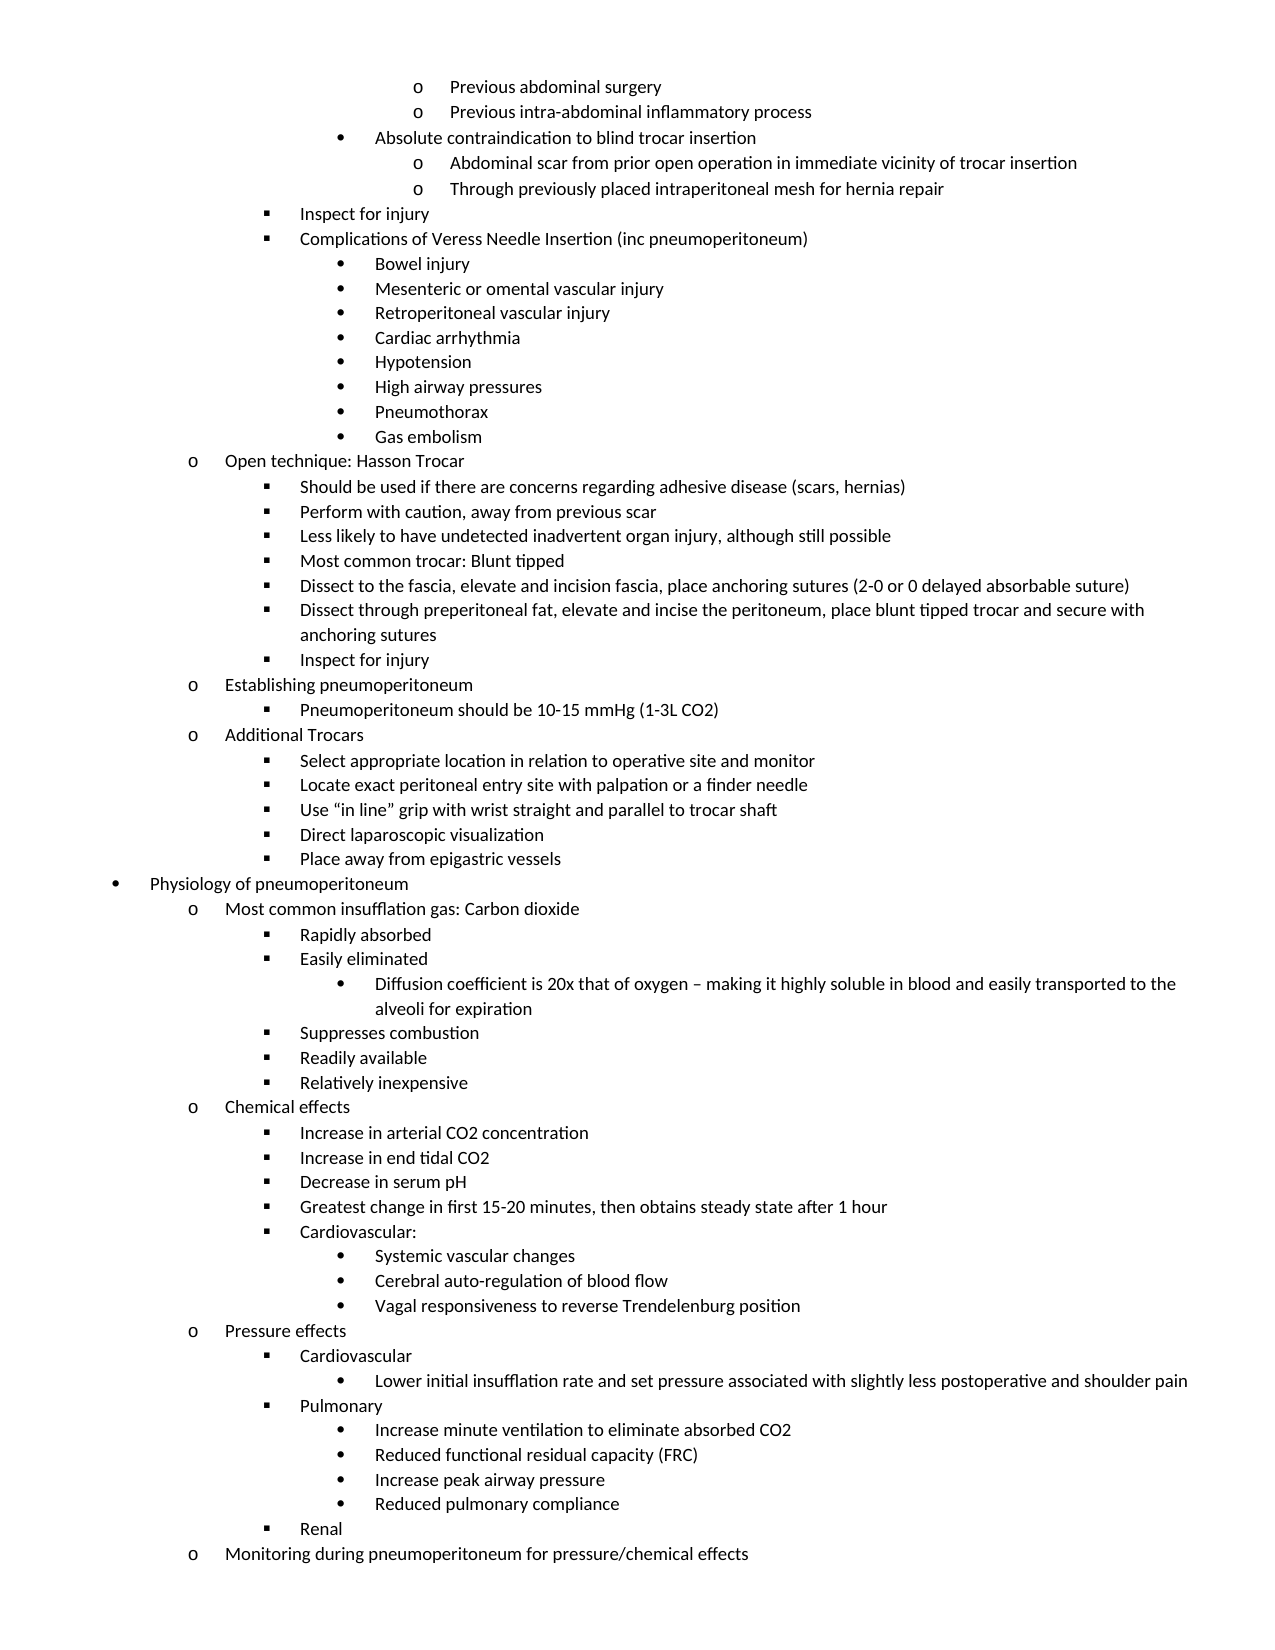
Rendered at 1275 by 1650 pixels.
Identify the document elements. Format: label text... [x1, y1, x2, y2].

list Previous intra-abdominal inflammatory process [412, 101, 1200, 124]
list Increase in end tidal CO2 [262, 1146, 1200, 1169]
list Diffusion coefficient is 20x that of oxygen – making it highly soluble in blood and easily transported to the alveoli for expiration [337, 972, 1200, 1020]
list Should be used if there are concerns regarding adhesive disease (scars, hernias) [262, 475, 1200, 498]
list Increase in arterial CO2 concentration [262, 1121, 1200, 1144]
list Decrease in serum pH [262, 1171, 1200, 1193]
list Select appropriate location in relation to operative site and monitor [262, 749, 1200, 772]
list Vagal responsiveness to reverse Trendelenburg position [337, 1294, 1200, 1317]
list Gas embolism [337, 425, 1200, 448]
list Reduced functional residual capacity (FRC) [337, 1443, 1200, 1466]
list Readily available [262, 1046, 1200, 1069]
list Retroperitoneal vascular injury [337, 301, 1200, 324]
list Pneumoperitoneum should be 10-15 mmHg (1-3L CO2) [262, 698, 1200, 721]
list Through previously placed intraperitoneal mesh for hernia repair [412, 177, 1200, 201]
list Abdominal scar from prior open operation in immediate vicinity of trocar insertion [412, 151, 1200, 175]
list Reduced pulmonary compliance [337, 1493, 1200, 1516]
list Increase minute ventilation to eliminate absorbed CO2 [337, 1418, 1200, 1441]
list Pulmonary [262, 1394, 1200, 1417]
list Monitoring during pneumoperitoneum for pressure/chemical effects [187, 1542, 1200, 1566]
list Increase peak airway pressure [337, 1468, 1200, 1491]
list Additional Trocars [187, 723, 1200, 747]
list Cardiovascular: [262, 1220, 1200, 1243]
list High airway pressures [337, 375, 1200, 398]
list Cardiovascular [262, 1344, 1200, 1367]
list Most common insufflation gas: Carbon dioxide [187, 897, 1200, 921]
list Suppresses combustion [262, 1021, 1200, 1044]
list Lower initial insufflation rate and set pressure associated with slightly less postoperative and shoulder pain [337, 1369, 1200, 1392]
list Place away from epigastric vessels [262, 848, 1200, 871]
list Chemical effects [187, 1096, 1200, 1119]
list Open technique: Hasson Trocar [187, 449, 1200, 473]
list Mesenteric or omental vascular injury [337, 277, 1200, 299]
list Dissect through preperitoneal fat, elevate and incise the peritoneum, place blunt tipped trocar and secure with anchoring sutures [262, 599, 1200, 646]
list Most common trocar: Blunt tipped [262, 549, 1200, 572]
list Less likely to have undetected inadvertent organ injury, although still possible [262, 524, 1200, 547]
list Absolute contraindication to blind trocar insertion [337, 126, 1200, 149]
list Perform with caution, away from previous scar [262, 500, 1200, 523]
list Pressure effects [187, 1319, 1200, 1343]
list Cerebral auto-regulation of blood flow [337, 1269, 1200, 1292]
list Establishing pneumoperitoneum [187, 673, 1200, 697]
list Locate exact peritoneal entry site with palpation or a finder needle [262, 773, 1200, 796]
list Greatest change in first 15-20 minutes, then obtains steady state after 1 hour [262, 1195, 1200, 1218]
list Systemic vascular changes [337, 1245, 1200, 1268]
list Bowel injury [337, 252, 1200, 275]
list Renal [262, 1517, 1200, 1540]
list Cardiac arrhythmia [337, 326, 1200, 349]
list Complications of Veress Needle Insertion (inc pneumoperitoneum) [262, 227, 1200, 250]
list Easily eliminated [262, 947, 1200, 970]
list Relatively inexpensive [262, 1071, 1200, 1094]
list Use “in line” grip with wrist straight and parallel to trocar shaft [262, 798, 1200, 821]
list Pneumothorax [337, 400, 1200, 423]
list Physiology of pneumoperitoneum [112, 872, 1200, 895]
list Hypotension [337, 351, 1200, 374]
list Direct laparoscopic visualization [262, 823, 1200, 846]
list Dissect to the fascia, elevate and incision fascia, place anchoring sutures (2-0 or 0 delayed absorbable suture) [262, 574, 1200, 597]
list Inspect for injury [262, 648, 1200, 671]
list Rapidly absorbed [262, 923, 1200, 946]
list Inspect for injury [262, 203, 1200, 226]
list Previous abdominal surgery [412, 75, 1200, 99]
